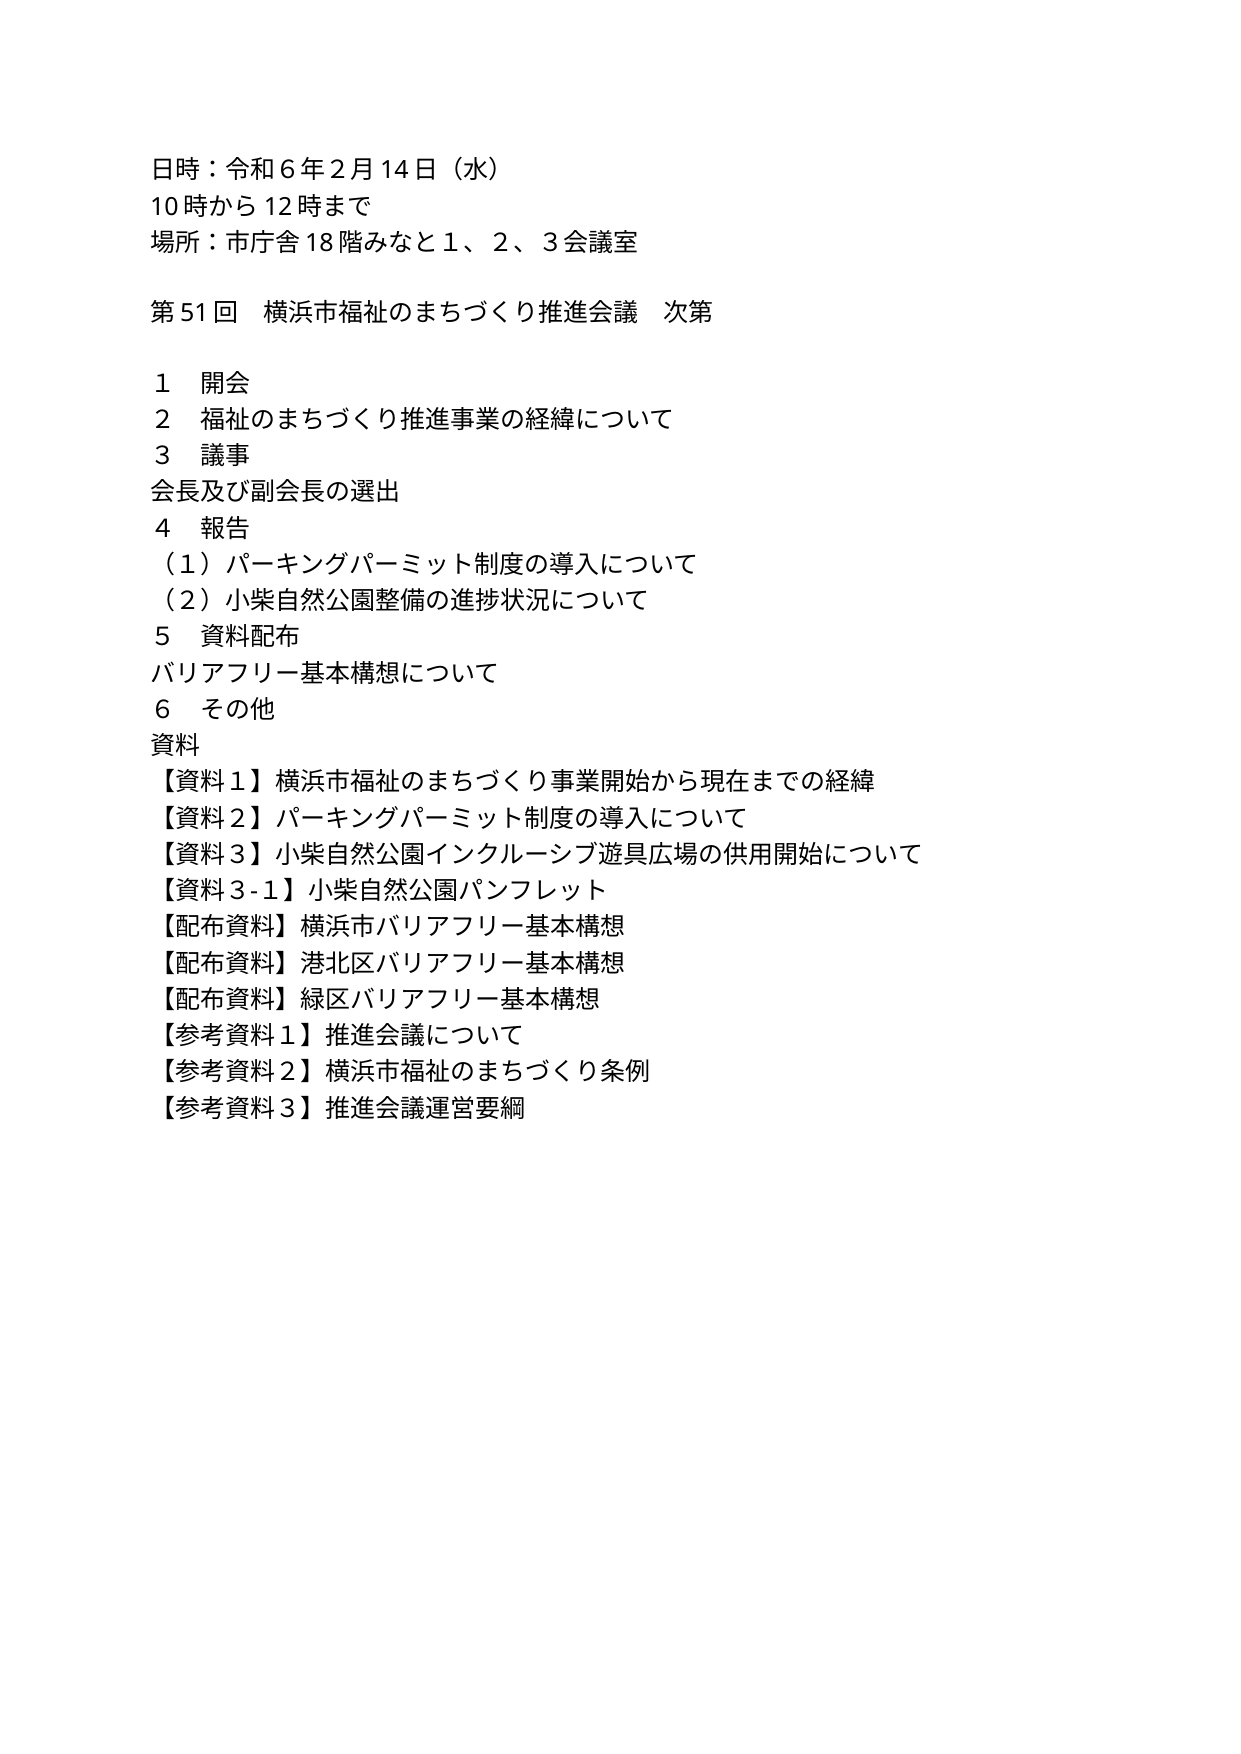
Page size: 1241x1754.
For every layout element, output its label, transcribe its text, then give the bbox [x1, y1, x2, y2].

text ２ 福祉のまちづくり推進事業の経緯について [150, 399, 1090, 436]
text 日時：令和６年２月14日（水） [150, 150, 1090, 186]
text 【資料１】横浜市福祉のまちづくり事業開始から現在までの経緯 [150, 762, 1090, 798]
text 【資料２】パーキングパーミット制度の導入について [150, 798, 1090, 834]
text ６ その他 [150, 689, 1090, 726]
text 【配布資料】緑区バリアフリー基本構想 [150, 979, 1090, 1016]
text １ 開会 [150, 363, 1090, 399]
text 資料 [150, 726, 1090, 762]
text 【資料３-１】小柴自然公園パンフレット [150, 871, 1090, 907]
text 会長及び副会長の選出 [150, 472, 1090, 508]
text 【資料３】小柴自然公園インクルーシブ遊具広場の供用開始について [150, 834, 1090, 871]
text バリアフリー基本構想について [150, 653, 1090, 689]
text 場所：市庁舎18階みなと１、２、３会議室 [150, 222, 1090, 259]
text ４ 報告 [150, 508, 1090, 544]
text 【参考資料３】推進会議運営要綱 [150, 1088, 1090, 1124]
text 第51回 横浜市福祉のまちづくり推進会議 次第 [150, 293, 1090, 329]
text 【配布資料】港北区バリアフリー基本構想 [150, 943, 1090, 979]
text 【参考資料２】横浜市福祉のまちづくり条例 [150, 1052, 1090, 1088]
text （２）小柴自然公園整備の進捗状況について [150, 581, 1090, 617]
text 【参考資料１】推進会議について [150, 1016, 1090, 1052]
text ５ 資料配布 [150, 617, 1090, 653]
text （１）パーキングパーミット制度の導入について [150, 544, 1090, 581]
text ３ 議事 [150, 436, 1090, 472]
text 10時から12時まで [150, 186, 1090, 222]
text 【配布資料】横浜市バリアフリー基本構想 [150, 907, 1090, 943]
